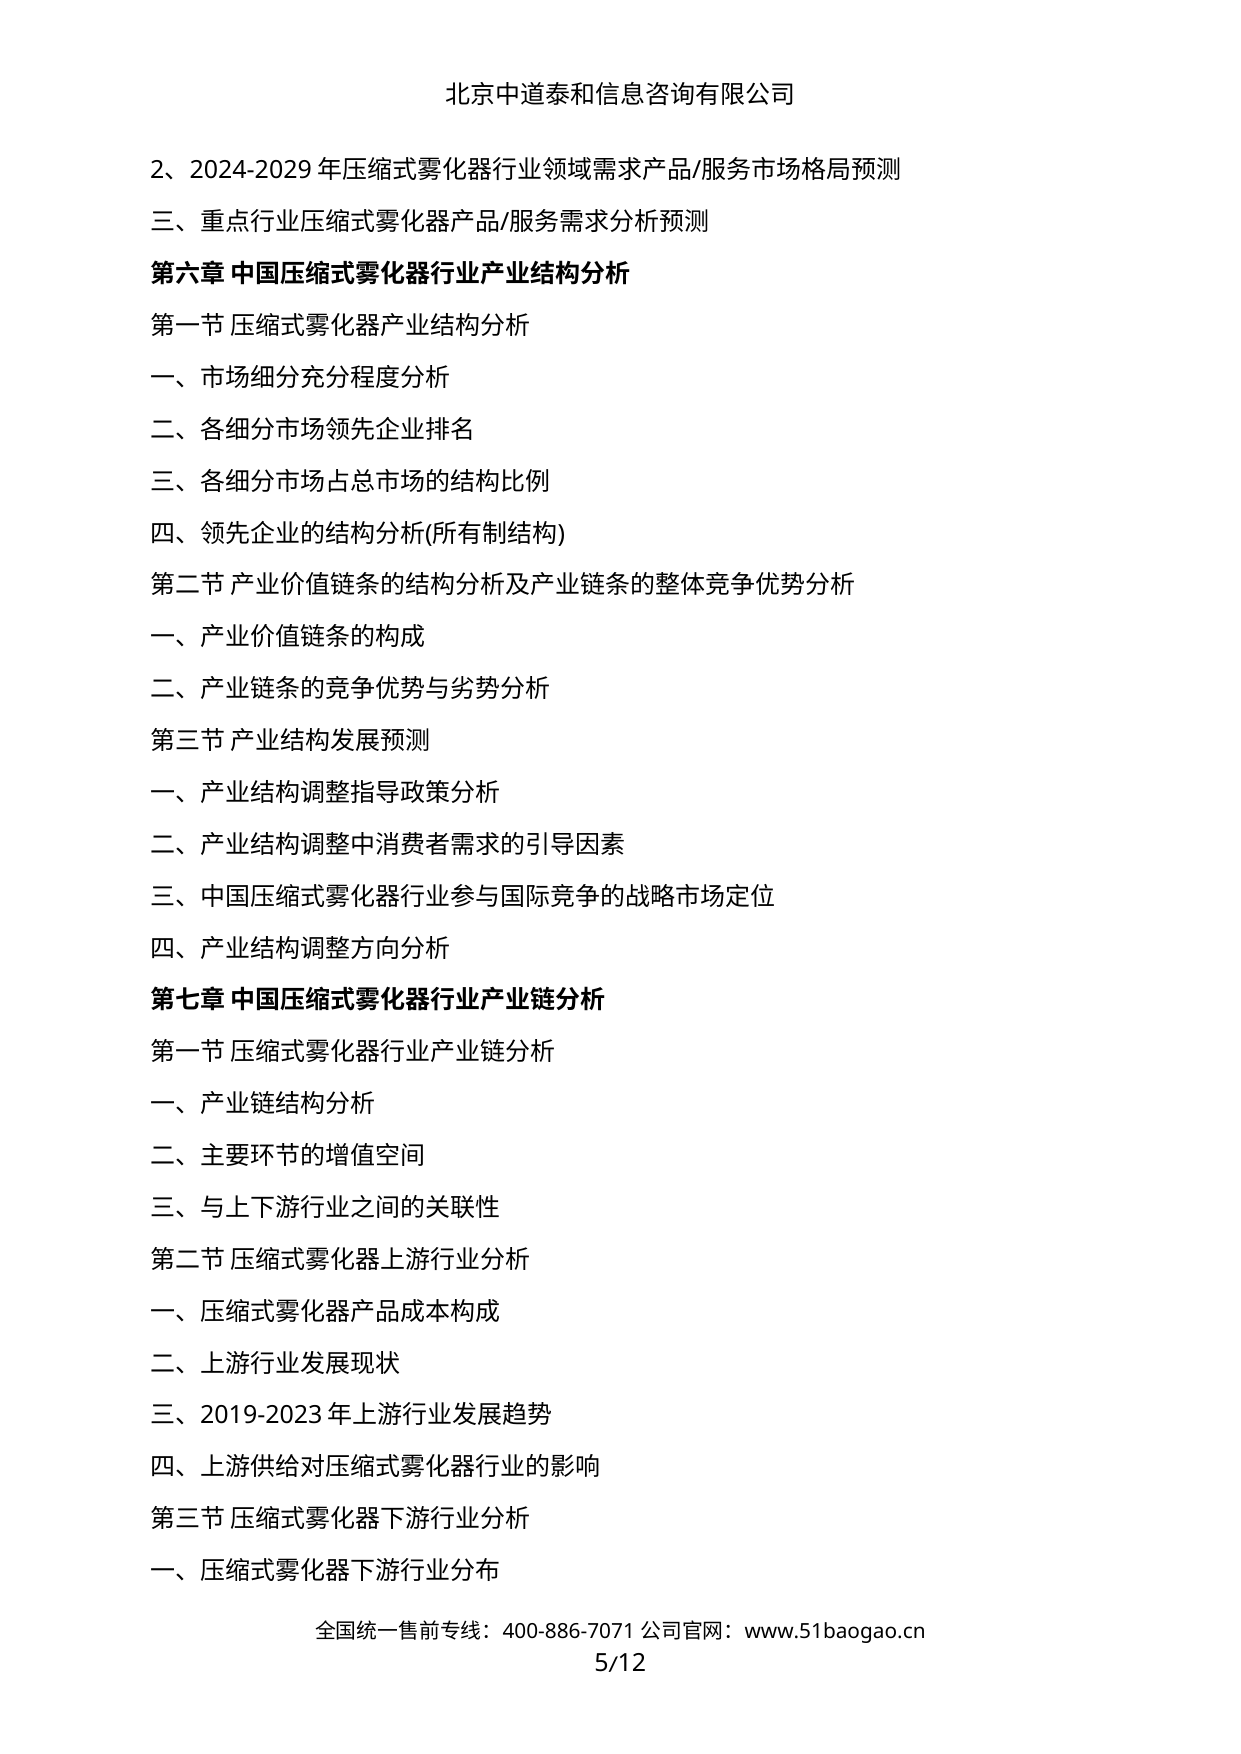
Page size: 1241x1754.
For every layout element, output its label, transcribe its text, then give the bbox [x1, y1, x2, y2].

text 四、领先企业的结构分析(所有制结构) [150, 513, 1090, 549]
text 四、产业结构调整方向分析 [150, 928, 1090, 964]
text 三、各细分市场占总市场的结构比例 [150, 461, 1090, 497]
text 第二节 压缩式雾化器上游行业分析 [150, 1239, 1090, 1276]
text 第一节 压缩式雾化器行业产业链分析 [150, 1032, 1090, 1068]
text 第六章 中国压缩式雾化器行业产业结构分析 [150, 254, 1090, 290]
text 第二节 产业价值链条的结构分析及产业链条的整体竞争优势分析 [150, 565, 1090, 601]
text 一、市场细分充分程度分析 [150, 357, 1090, 394]
text 二、各细分市场领先企业排名 [150, 409, 1090, 446]
text 第三节 产业结构发展预测 [150, 721, 1090, 757]
text 一、压缩式雾化器产品成本构成 [150, 1291, 1090, 1327]
text 三、与上下游行业之间的关联性 [150, 1187, 1090, 1224]
text 第一节 压缩式雾化器产业结构分析 [150, 306, 1090, 342]
text 三、中国压缩式雾化器行业参与国际竞争的战略市场定位 [150, 876, 1090, 912]
text 二、产业链条的竞争优势与劣势分析 [150, 669, 1090, 705]
text 一、压缩式雾化器下游行业分布 [150, 1551, 1090, 1587]
text 一、产业价值链条的构成 [150, 617, 1090, 653]
text 一、产业结构调整指导政策分析 [150, 772, 1090, 809]
text 2、2024-2029年压缩式雾化器行业领域需求产品/服务市场格局预测 [150, 150, 1090, 186]
text 三、重点行业压缩式雾化器产品/服务需求分析预测 [150, 202, 1090, 238]
text 二、产业结构调整中消费者需求的引导因素 [150, 824, 1090, 861]
text 一、产业链结构分析 [150, 1084, 1090, 1120]
text 第三节 压缩式雾化器下游行业分析 [150, 1499, 1090, 1535]
text 三、2019-2023年上游行业发展趋势 [150, 1395, 1090, 1431]
text 第七章 中国压缩式雾化器行业产业链分析 [150, 980, 1090, 1016]
text 二、主要环节的增值空间 [150, 1136, 1090, 1172]
text 四、上游供给对压缩式雾化器行业的影响 [150, 1447, 1090, 1483]
text 二、上游行业发展现状 [150, 1343, 1090, 1379]
